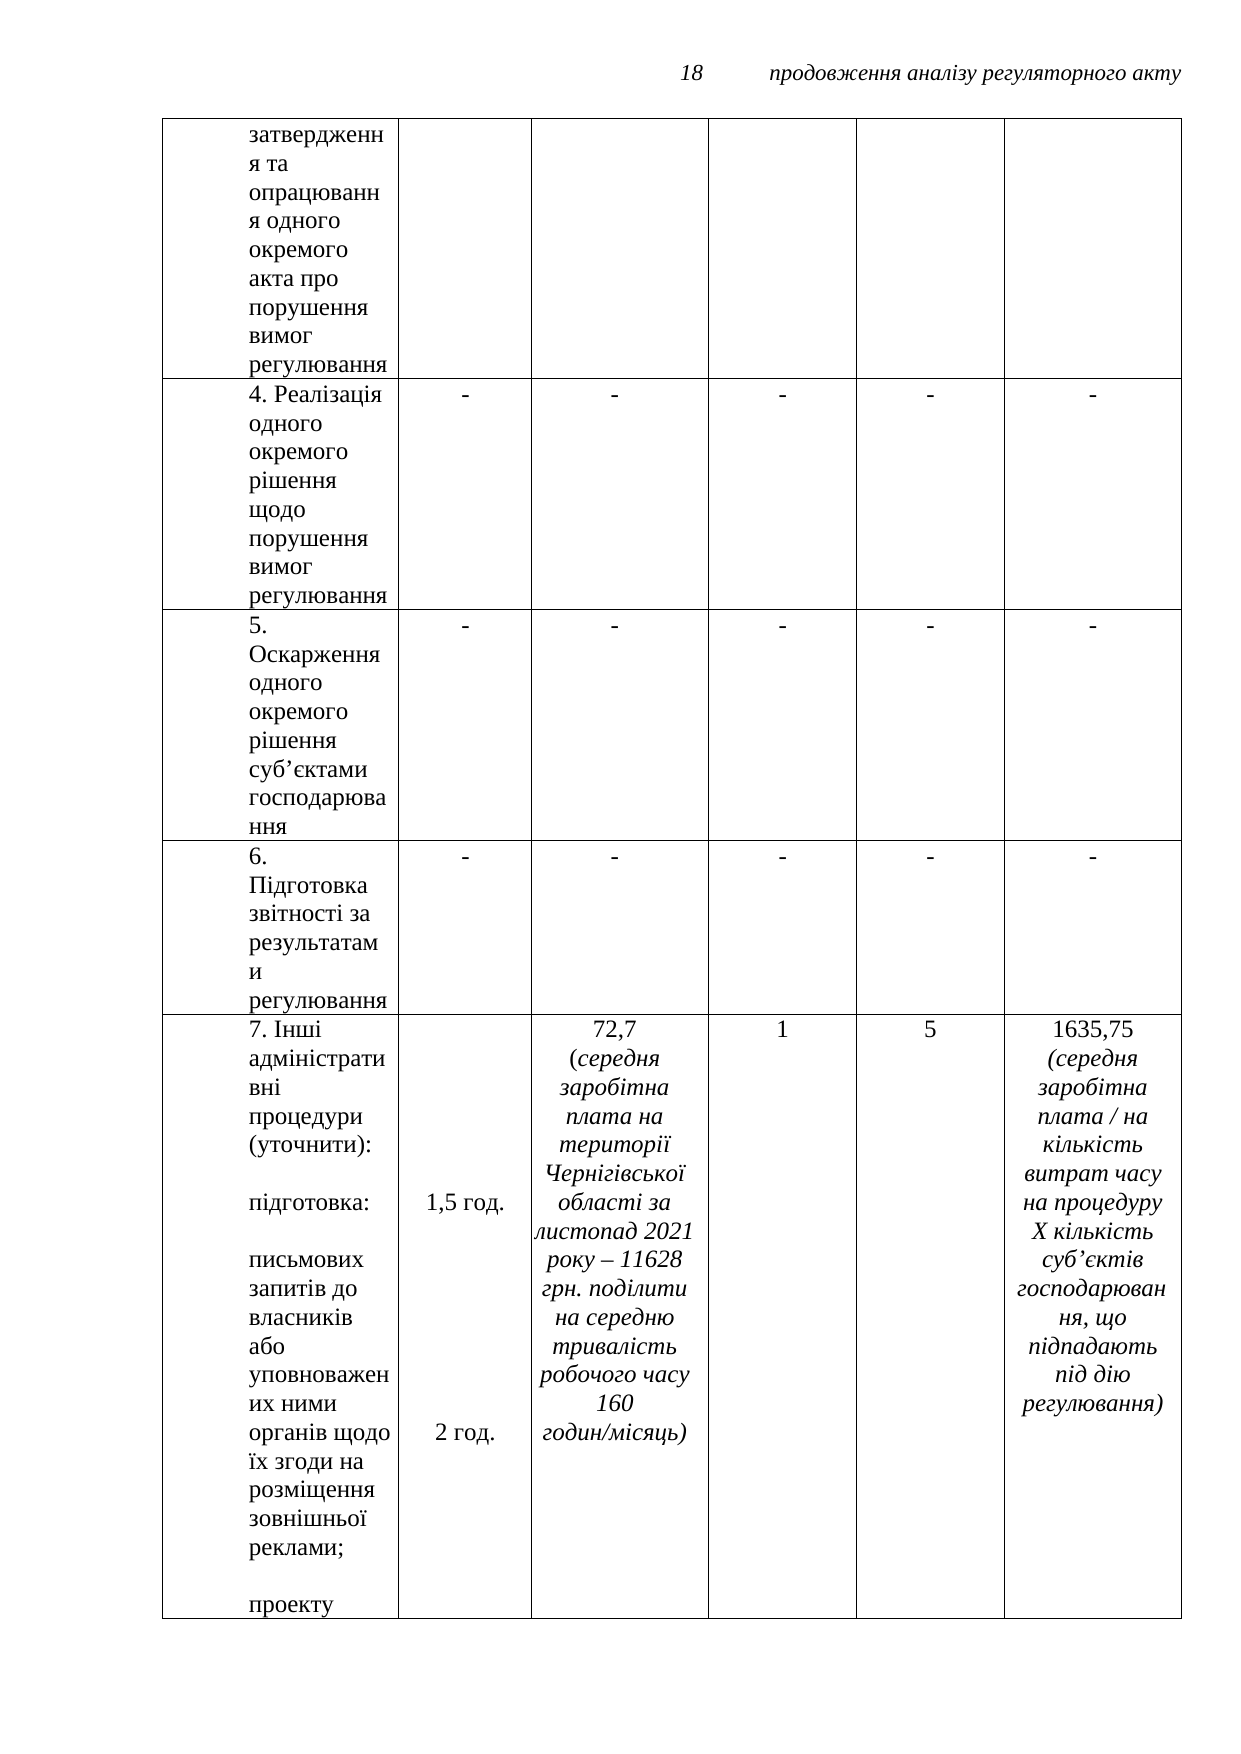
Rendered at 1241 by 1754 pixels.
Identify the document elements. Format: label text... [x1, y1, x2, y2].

table_cell - [709, 610, 856, 840]
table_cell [399, 1015, 531, 1618]
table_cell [163, 1015, 398, 1618]
table_cell - [1005, 841, 1181, 1013]
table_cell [163, 119, 398, 378]
table_cell - [532, 379, 708, 609]
table_cell - [857, 379, 1004, 609]
table_cell - [709, 841, 856, 1013]
table_cell - [532, 610, 708, 840]
table_cell - [399, 610, 531, 840]
table_cell - [857, 119, 1004, 378]
table_cell - [399, 119, 531, 378]
table_cell - [532, 119, 708, 378]
table_cell - [857, 841, 1004, 1013]
table_cell - [1005, 379, 1181, 609]
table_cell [1005, 1015, 1181, 1618]
table_cell 1 [709, 1015, 856, 1618]
table_cell - [532, 841, 708, 1013]
table_cell - [399, 841, 531, 1013]
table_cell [532, 1015, 708, 1618]
table_cell 4. Реалізація одного окремого рішення щодо порушення вимог регулювання [163, 379, 398, 609]
table_cell - [399, 379, 531, 609]
table_cell - [1005, 119, 1181, 378]
table_cell - [709, 379, 856, 609]
table_cell - [1005, 610, 1181, 840]
table_cell - [709, 119, 856, 378]
table_cell - [857, 610, 1004, 840]
table_cell 5. Оскарження одного окремого рішення суб’єктами господарювання [163, 610, 398, 840]
table_cell 6. Підготовка звітності за результатами регулювання [163, 841, 398, 1013]
table_cell 5 [857, 1015, 1004, 1618]
